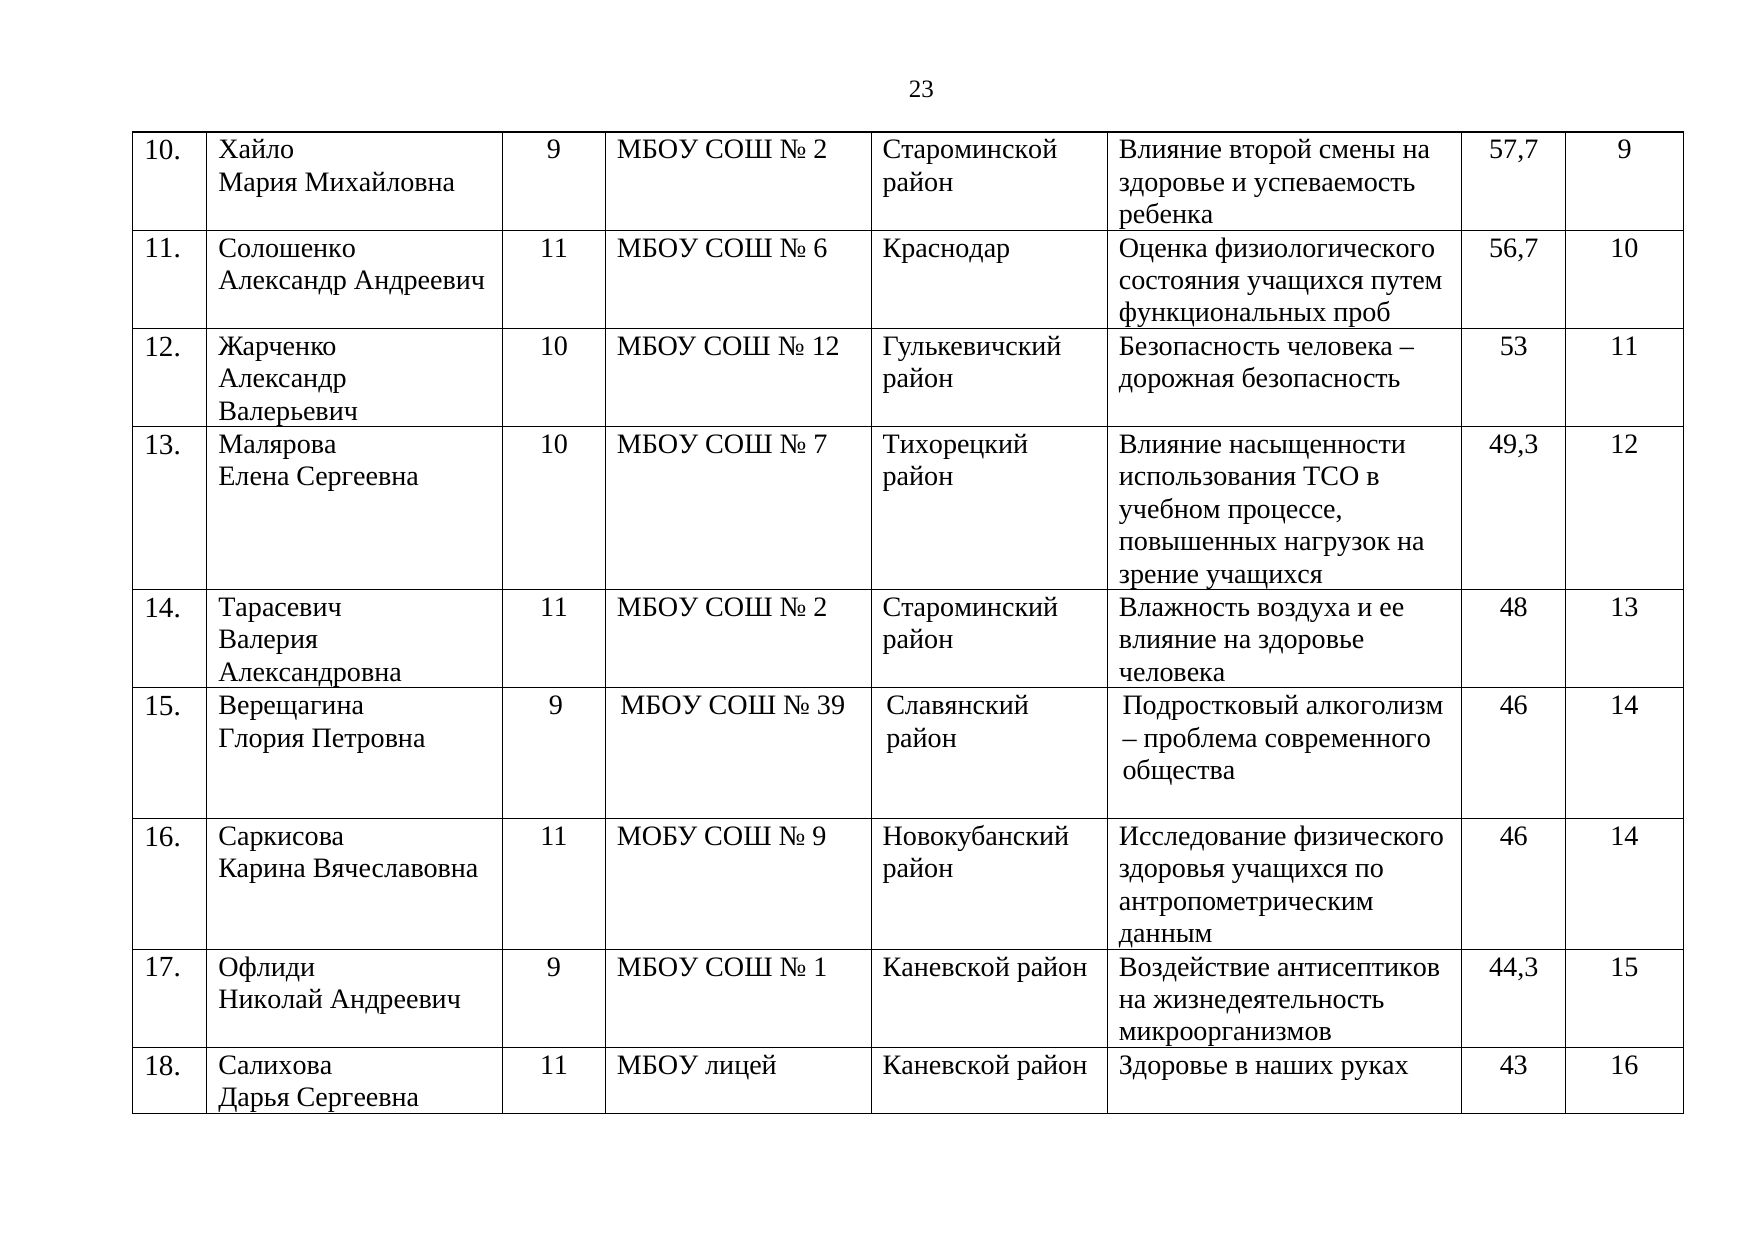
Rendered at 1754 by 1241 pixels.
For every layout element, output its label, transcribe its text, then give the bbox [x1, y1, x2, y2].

table_cell [133, 819, 206, 948]
table_cell 46 [1462, 819, 1565, 948]
table_cell 10 [1566, 231, 1683, 328]
table_cell 10 [503, 427, 605, 589]
table_cell 9 [503, 950, 605, 1047]
table_cell Тихорецкий район [872, 427, 1107, 589]
table_cell Краснодар [872, 231, 1107, 328]
table_cell Староминский район [872, 590, 1107, 687]
table_cell [133, 688, 206, 818]
table_cell 43 [1462, 1048, 1565, 1113]
table_cell 44,3 [1462, 950, 1565, 1047]
table_cell Салихова Дарья Сергеевна [207, 1048, 502, 1113]
table_cell 56,7 [1462, 231, 1565, 328]
table_cell 12 [1566, 427, 1683, 589]
table_cell [133, 1048, 206, 1113]
table_cell МБОУ СОШ № 1 [606, 950, 871, 1047]
table_cell 9 [503, 688, 605, 818]
table_cell [133, 329, 206, 426]
table_cell Влияние насыщенности использования ТСО в учебном процессе, повышенных нагрузок на зрение учащихся [1108, 427, 1461, 589]
table_cell МБОУ СОШ № 2 [606, 133, 871, 229]
table_cell 49,3 [1462, 427, 1565, 589]
table_cell Малярова Елена Сергеевна [207, 427, 502, 589]
table_cell [133, 590, 206, 687]
table_cell МБОУ лицей [606, 1048, 871, 1113]
table_cell МБОУ СОШ № 12 [606, 329, 871, 426]
table_cell Влияние второй смены на здоровье и успеваемость ребенка [1108, 133, 1461, 229]
table_cell 9 [503, 133, 605, 229]
table_cell Офлиди Николай Андреевич [207, 950, 502, 1047]
table_cell Исследование физического здоровья учащихся по антропометрическим данным [1108, 819, 1461, 948]
table_cell [133, 950, 206, 1047]
table_cell Верещагина Глория Петровна [207, 688, 502, 818]
table_cell 46 [1462, 688, 1565, 818]
table_cell 48 [1462, 590, 1565, 687]
table_cell Каневской район [872, 950, 1107, 1047]
table_cell 57,7 [1462, 133, 1565, 229]
table_cell Здоровье в наших руках [1108, 1048, 1461, 1113]
table_cell 9 [1566, 133, 1683, 229]
table_cell [133, 133, 206, 229]
table_cell Влажность воздуха и ее влияние на здоровье человека [1108, 590, 1461, 687]
table_cell 14 [1566, 819, 1683, 948]
table_cell Подростковый алкоголизм – проблема современного общества [1108, 688, 1461, 818]
table_cell Славянский район [872, 688, 1107, 818]
table_cell [133, 427, 206, 589]
table_cell 11 [503, 231, 605, 328]
table_cell Хайло Мария Михайловна [207, 133, 502, 229]
table_cell Тарасевич Валерия Александровна [207, 590, 502, 687]
table_cell 16 [1566, 1048, 1683, 1113]
table_cell Гулькевичский район [872, 329, 1107, 426]
table_cell 53 [1462, 329, 1565, 426]
table_cell 11 [503, 590, 605, 687]
table_cell МБОУ СОШ № 7 [606, 427, 871, 589]
table_cell 11 [503, 1048, 605, 1113]
table_cell Солошенко Александр Андреевич [207, 231, 502, 328]
table_cell Староминской район [872, 133, 1107, 229]
table_cell МБОУ СОШ № 2 [606, 590, 871, 687]
table_cell МОБУ СОШ № 9 [606, 819, 871, 948]
table_cell 11 [503, 819, 605, 948]
table_cell 15 [1566, 950, 1683, 1047]
table_cell Оценка физиологического состояния учащихся путем функциональных проб [1108, 231, 1461, 328]
table_cell 14 [1566, 688, 1683, 818]
table_cell Новокубанский район [872, 819, 1107, 948]
table_cell МБОУ СОШ № 6 [606, 231, 871, 328]
table_cell Каневской район [872, 1048, 1107, 1113]
table_cell 13 [1566, 590, 1683, 687]
table_cell 10 [503, 329, 605, 426]
table_cell Жарченко Александр Валерьевич [207, 329, 502, 426]
table_cell МБОУ СОШ № 39 [606, 688, 871, 818]
table_cell Безопасность человека – дорожная безопасность [1108, 329, 1461, 426]
table_cell Воздействие антисептиков на жизнедеятельность микроорганизмов [1108, 950, 1461, 1047]
table_cell 11 [1566, 329, 1683, 426]
table_cell Саркисова Карина Вячеславовна [207, 819, 502, 948]
table_cell [133, 231, 206, 328]
